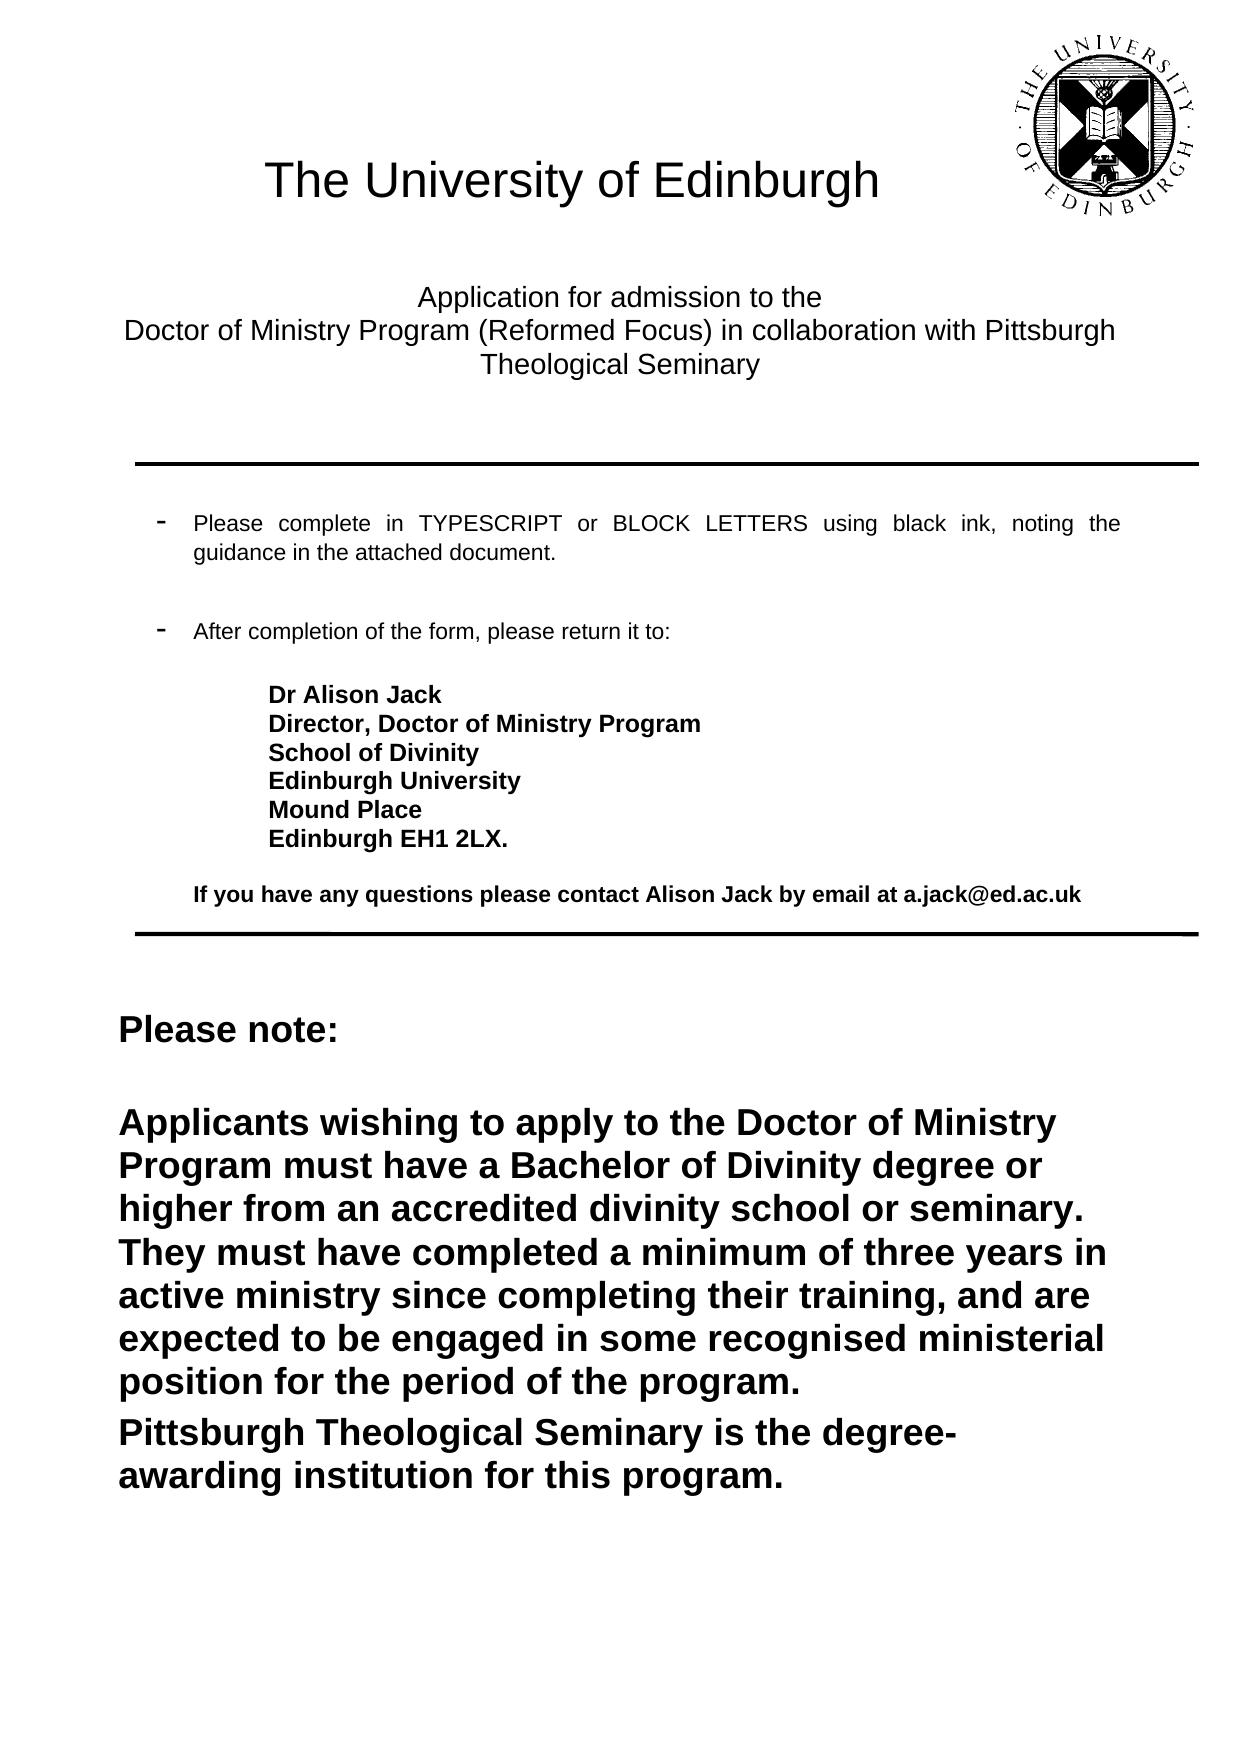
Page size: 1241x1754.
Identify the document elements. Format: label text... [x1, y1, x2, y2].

subtitle Doctor of Ministry Program (Reformed Focus) in collaboration with Pittsburgh Theological Seminary [118, 313, 1122, 381]
text Edinburgh EH1 2LX. [193, 824, 1122, 852]
text Dr Alison Jack [193, 680, 1122, 709]
text Please note: [118, 1007, 1122, 1050]
list After completion of the form, please return it to: [156, 608, 1122, 647]
text Pittsburgh Theological Seminary is the degree-awarding institution for this program. [118, 1411, 1122, 1497]
table_header [1001, 35, 1207, 237]
table_header The [144, 35, 1001, 237]
text Director, Doctor of Ministry Program [193, 709, 1122, 737]
text If you have any questions please contact Alison Jack by email at a.jack@ed.ac.uk [193, 881, 1122, 908]
subtitle Application for admission to the [118, 280, 1122, 313]
text School of Divinity [193, 737, 1122, 766]
list Please complete in TYPESCRIPT or BLOCK LETTERS using black ink, noting the guidance in the attached document. [156, 500, 1122, 565]
text Applicants wishing to apply to the Doctor of Ministry Program must have a Bachelor of Divinity degree or higher from an accredited divinity school or seminary. They must have completed a minimum of three years in active ministry since completing their training, and are expected to be engaged in some recognised ministerial position for the period of the program. [118, 1100, 1122, 1402]
text Edinburgh University [193, 766, 1122, 795]
picture [1014, 35, 1194, 216]
text Mound Place [193, 795, 1122, 824]
